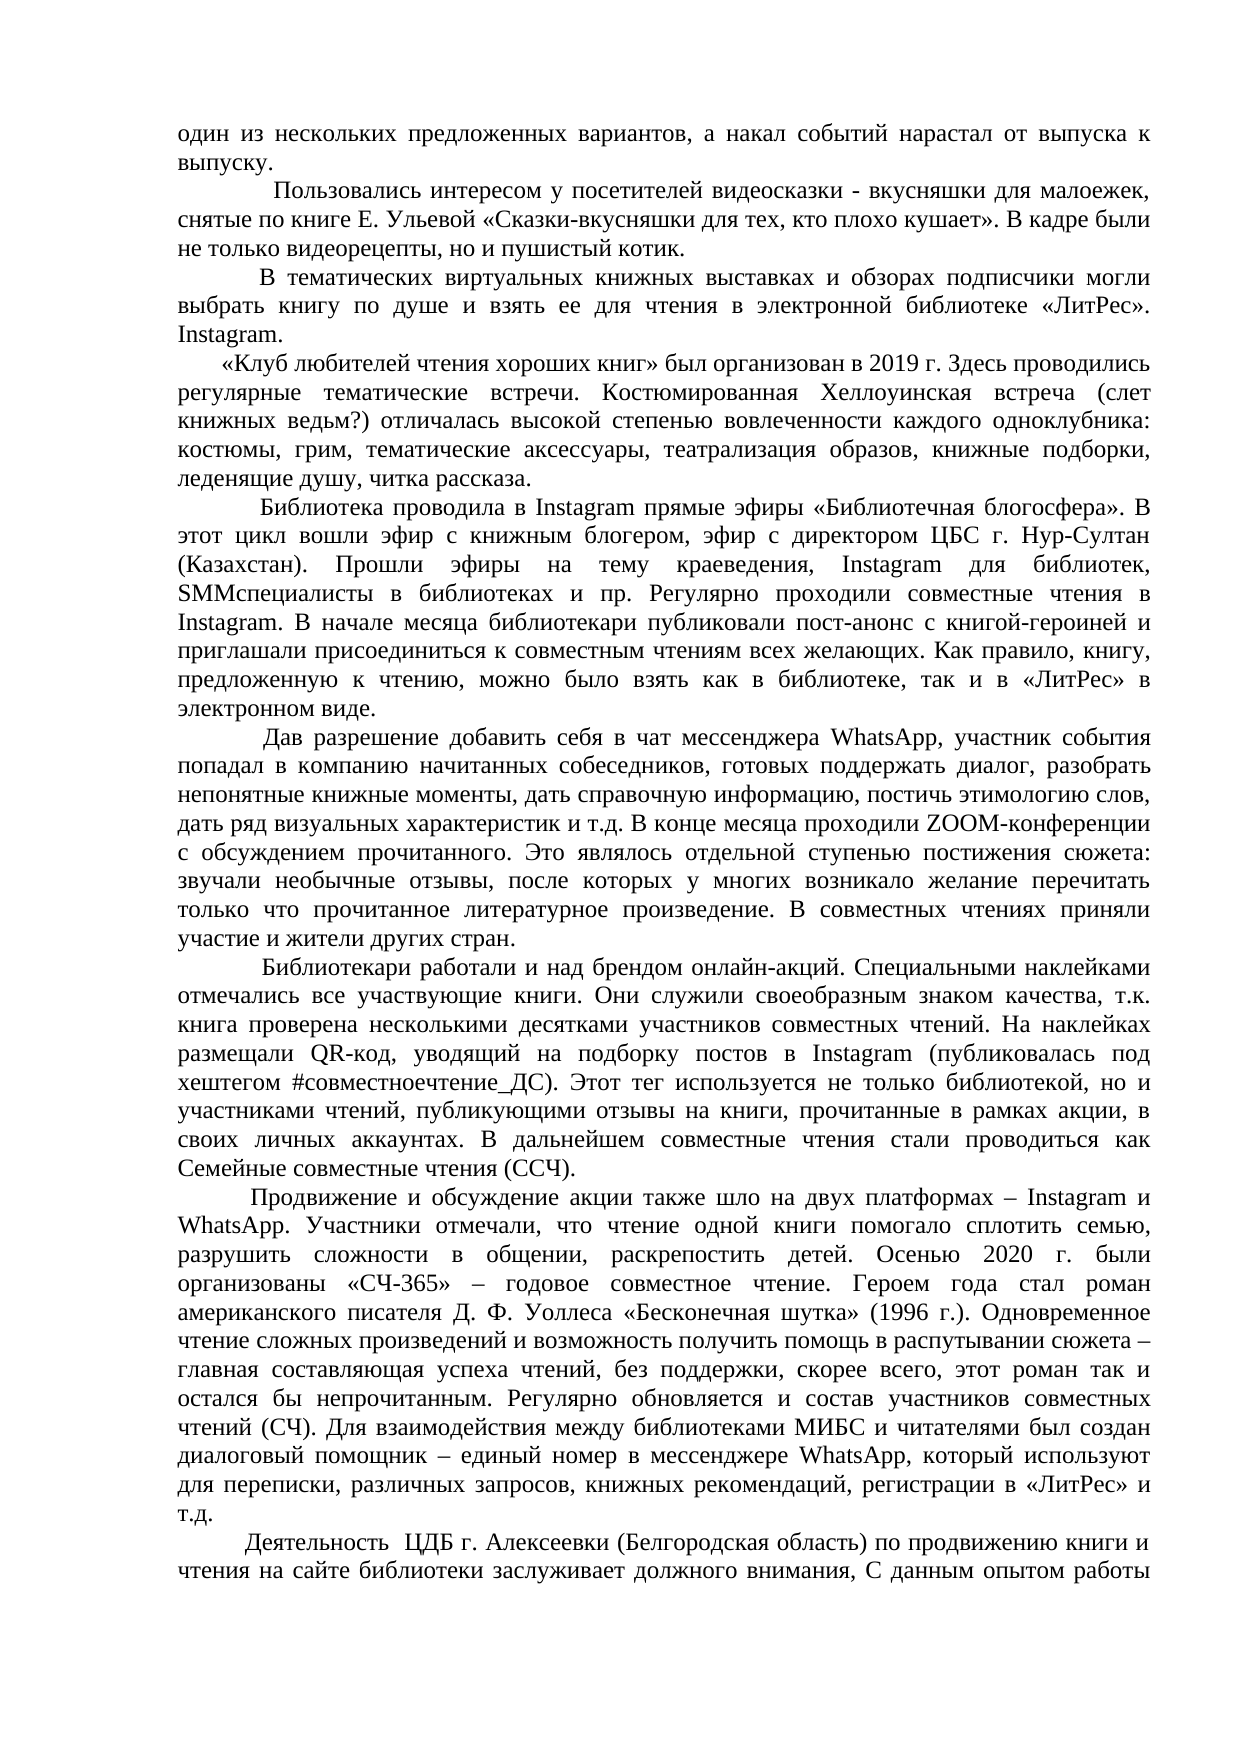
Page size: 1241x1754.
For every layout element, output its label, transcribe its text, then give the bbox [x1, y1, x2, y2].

text Дав разрешение добавить себя в чат мессенджера WhatsApp, участник события попадал в компанию начитанных собеседников, готовых поддержать диалог, разобрать непонятные книжные моменты, дать справочную информацию, постичь этимологию слов, дать ряд визуальных характеристик и т.д. В конце месяца проходили ZOOM-конференции с обсуждением прочитанного. Это являлось отдельной ступенью постижения сюжета: звучали необычные отзывы, после которых у многих возникало желание перечитать только что прочитанное литературное произведение. В совместных чтениях приняли участие и жители других стран. [177, 722, 1152, 952]
text Пользовались интересом у посетителей видеосказки - вкусняшки для малоежек, снятые по книге Е. Ульевой «Сказки-вкусняшки для тех, кто плохо кушает». В кадре были не только видеорецепты, но и пушистый котик. [177, 176, 1152, 262]
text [177, 118, 1152, 176]
text Продвижение и обсуждение акции также шло на двух платформах – Instagram и WhatsApp. Участники отмечали, что чтение одной книги помогало сплотить семью, разрушить сложности в общении, раскрепостить детей. Осенью 2020 г. были организованы «СЧ-365» – годовое совместное чтение. Героем года стал роман американского писателя Д. Ф. Уоллеса «Бесконечная шутка» (1996 г.). Одновременное чтение сложных произведений и возможность получить помощь в распутывании сюжета – главная составляющая успеха чтений, без поддержки, скорее всего, этот роман так и остался бы непрочитанным. Регулярно обновляется и состав участников совместных чтений (СЧ). Для взаимодействия между библиотеками МИБС и читателями был создан диалоговый помощник – единый номер в мессенджере WhatsApp, который используют для переписки, различных запросов, книжных рекомендаций, регистрации в «ЛитРес» и т.д. [177, 1182, 1152, 1527]
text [177, 1527, 1152, 1584]
text В тематических виртуальных книжных выставках и обзорах подписчики могли выбрать книгу по душе и взять ее для чтения в электронной библиотеке «ЛитРес». Instagram. [177, 262, 1152, 348]
text Библиотекари работали и над брендом онлайн-акций. Специальными наклейками отмечались все участвующие книги. Они служили своеобразным знаком качества, т.к. книга проверена несколькими десятками участников совместных чтений. На наклейках размещали QR-код, уводящий на подборку постов в Instagram (публиковалась под хештегом #совместноечтение_ДС). Этот тег используется не только библиотекой, но и участниками чтений, публикующими отзывы на книги, прочитанные в рамках акции, в своих личных аккаунтах. В дальнейшем совместные чтения стали проводиться как Семейные совместные чтения (ССЧ). [177, 952, 1152, 1182]
text Библиотека проводила в Instagram прямые эфиры «Библиотечная блогосфера». В этот цикл вошли эфир с книжным блогером, эфир с директором ЦБС г. Нур-Султан (Казахстан). Прошли эфиры на тему краеведения, Instagram для библиотек, SMMспециалисты в библиотеках и пр. Регулярно проходили совместные чтения в Instagram. В начале месяца библиотекари публиковали пост-анонс с книгой-героиней и приглашали присоединиться к совместным чтениям всех желающих. Как правило, книгу, предложенную к чтению, можно было взять как в библиотеке, так и в «ЛитРес» в электронном виде. [177, 492, 1152, 722]
text «Клуб любителей чтения хороших книг» был организован в 2019 г. Здесь проводились регулярные тематические встречи. Костюмированная Хеллоуинская встреча (слет книжных ведьм?) отличалась высокой степенью вовлеченности каждого одноклубника: костюмы, грим, тематические аксессуары, театрализация образов, книжные подборки, леденящие душу, читка рассказа. [177, 348, 1152, 492]
